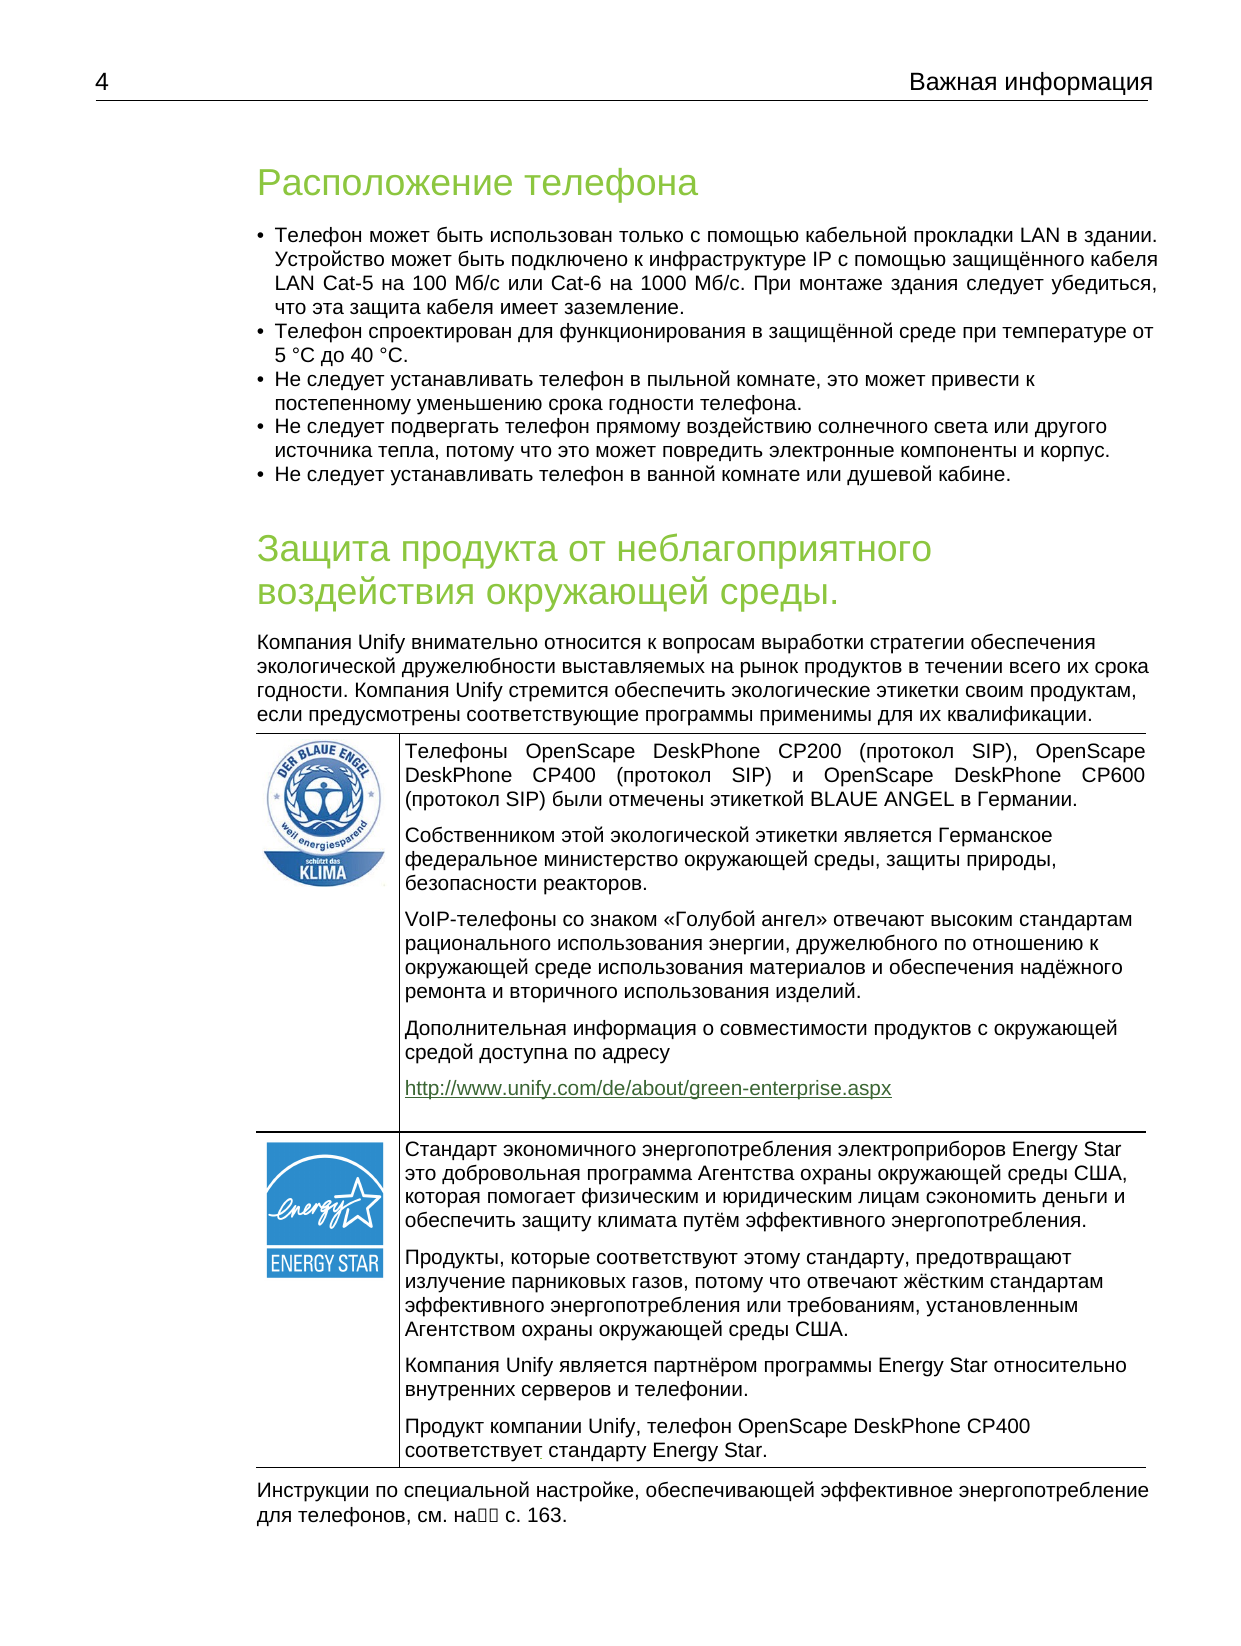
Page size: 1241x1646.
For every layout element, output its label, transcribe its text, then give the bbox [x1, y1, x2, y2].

subtitle Защита продукта от неблагоприятного воздействия окружающей среды. [257, 526, 1159, 613]
text Инструкции по специальной настройке, обеспечивающей эффективное энергопотребление для телефонов, см. на с. 163. [257, 1478, 1159, 1528]
list Не следует устанавливать телефон в пыльной комнате, это может привести к постепенному уменьшению срока годности телефона. [257, 366, 1159, 414]
picture [264, 1140, 385, 1281]
table_header [256, 734, 399, 1131]
list Не следует подвергать телефон прямому воздействию солнечного света или другого источника тепла, потому что это может повредить электронные компоненты и корпус. [257, 414, 1159, 462]
list Телефон спроектирован для функционирования в защищённой среде при температуре от 5 °C до 40 °C. [257, 318, 1159, 366]
list Не следует устанавливать телефон в ванной комнате или душевой кабине. [257, 462, 1159, 486]
table_header Телефоны OpenScape DeskPhone CP200 (протокол SIP), OpenScape DeskPhone CP400 (протокол SIP) и OpenScape DeskPhone CP600 (протокол SIP) были отмечены этикеткой BLAUE ANGEL в Германии. Собственником этой экологической этикетки является Германское федеральное министерство окружающей среды, защиты природы, безопасности реакторов. VoIP-телефоны со знаком «Голубой ангел» отвечают высоким стандартам рационального использования энергии, дружелюбного по отношению к окружающей среде использования материалов и обеспечения надёжного ремонта и вторичного использования изделий. Дополнительная информация о совместимости продуктов с окружающей средой доступна по адресу http://www.unify.com/de/about/green-enterprise.aspx typ.php?id=559http://www.blauer-engel.de/en/products_brands/search_products/produkt- [400, 734, 1146, 1131]
text Компания Unify внимательно относится к вопросам выработки стратегии обеспечения экологической дружелюбности выставляемых на рынок продуктов в течении всего их срока годности. Компания Unify стремится обеспечить экологические этикетки своим продуктам, если предусмотрены соответствующие программы применимы для их квалификации. [257, 630, 1159, 726]
table_cell Стандарт экономичного энергопотребления электроприборов Energy Star это добровольная программа Агентства охраны окружающей среды США, которая помогает физическим и юридическим лицам сэкономить деньги и обеспечить защиту климата путём эффективного энергопотребления. Продукты, которые соответствуют этому стандарту, предотвращают излучение парниковых газов, потому что отвечают жёстким стандартам эффективного энергопотребления или требованиям, установленным Агентством охраны окружающей среды США. Компания Unify является партнёром программы Energy Star относительно внутренних серверов и телефонии. Продукт компании Unify, телефон OpenScape DeskPhone CP400 соответствует стандарту Energy Star. Подробнее см. energystar.gov. [400, 1133, 1146, 1467]
list Телефон может быть использован только с помощью кабельной прокладки LAN в здании. Устройство может быть подключено к инфраструктуре IP с помощью защищённого кабеля LAN Cat-5 на 100 Мб/с или Cat-6 на 1000 Мб/с. При монтаже здания следует убедиться, что эта защита кабеля имеет заземление. [257, 223, 1159, 318]
picture [262, 739, 388, 887]
table_cell [256, 1133, 399, 1467]
subtitle Расположение телефона [257, 160, 1159, 203]
subtitle 4 Важная информация [95, 67, 1159, 96]
